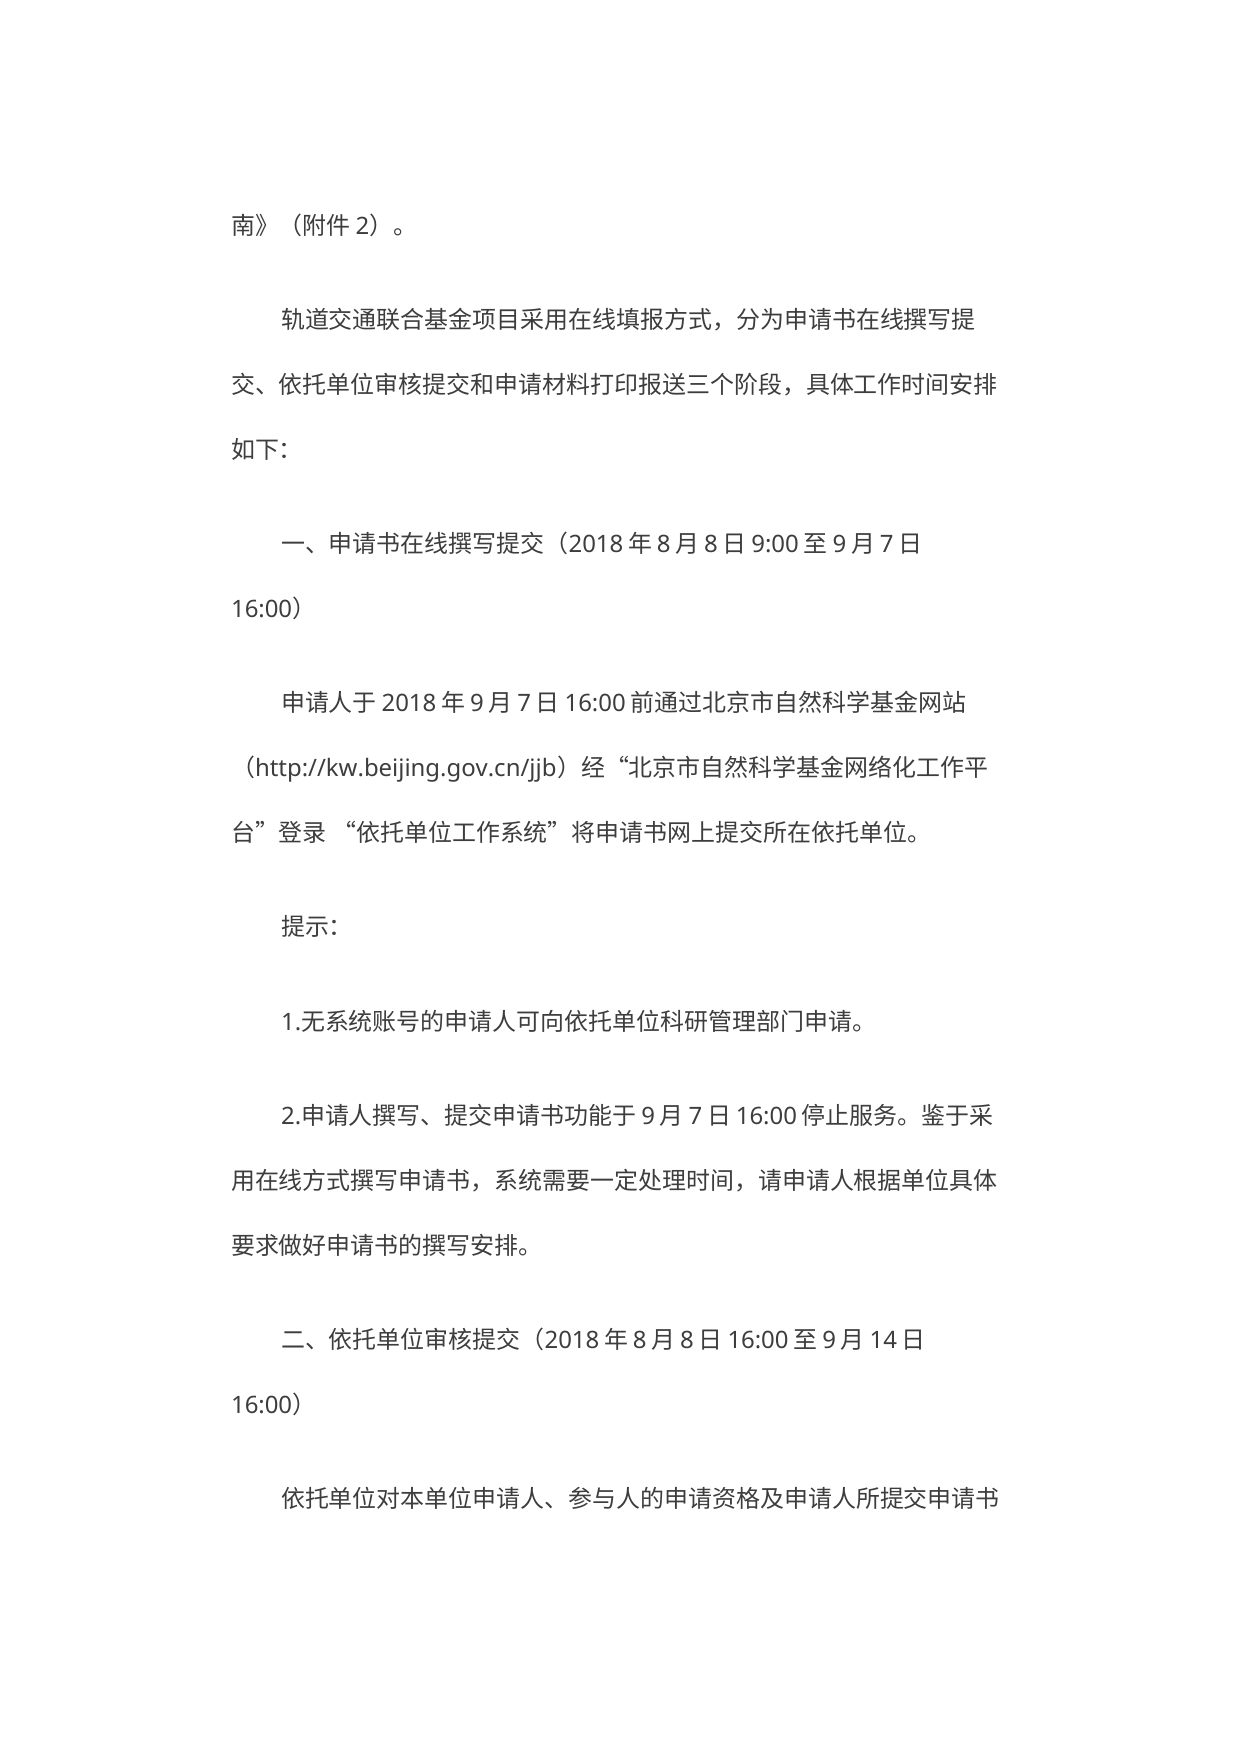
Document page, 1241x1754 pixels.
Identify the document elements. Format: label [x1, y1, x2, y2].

table_cell [231, 162, 1009, 1529]
